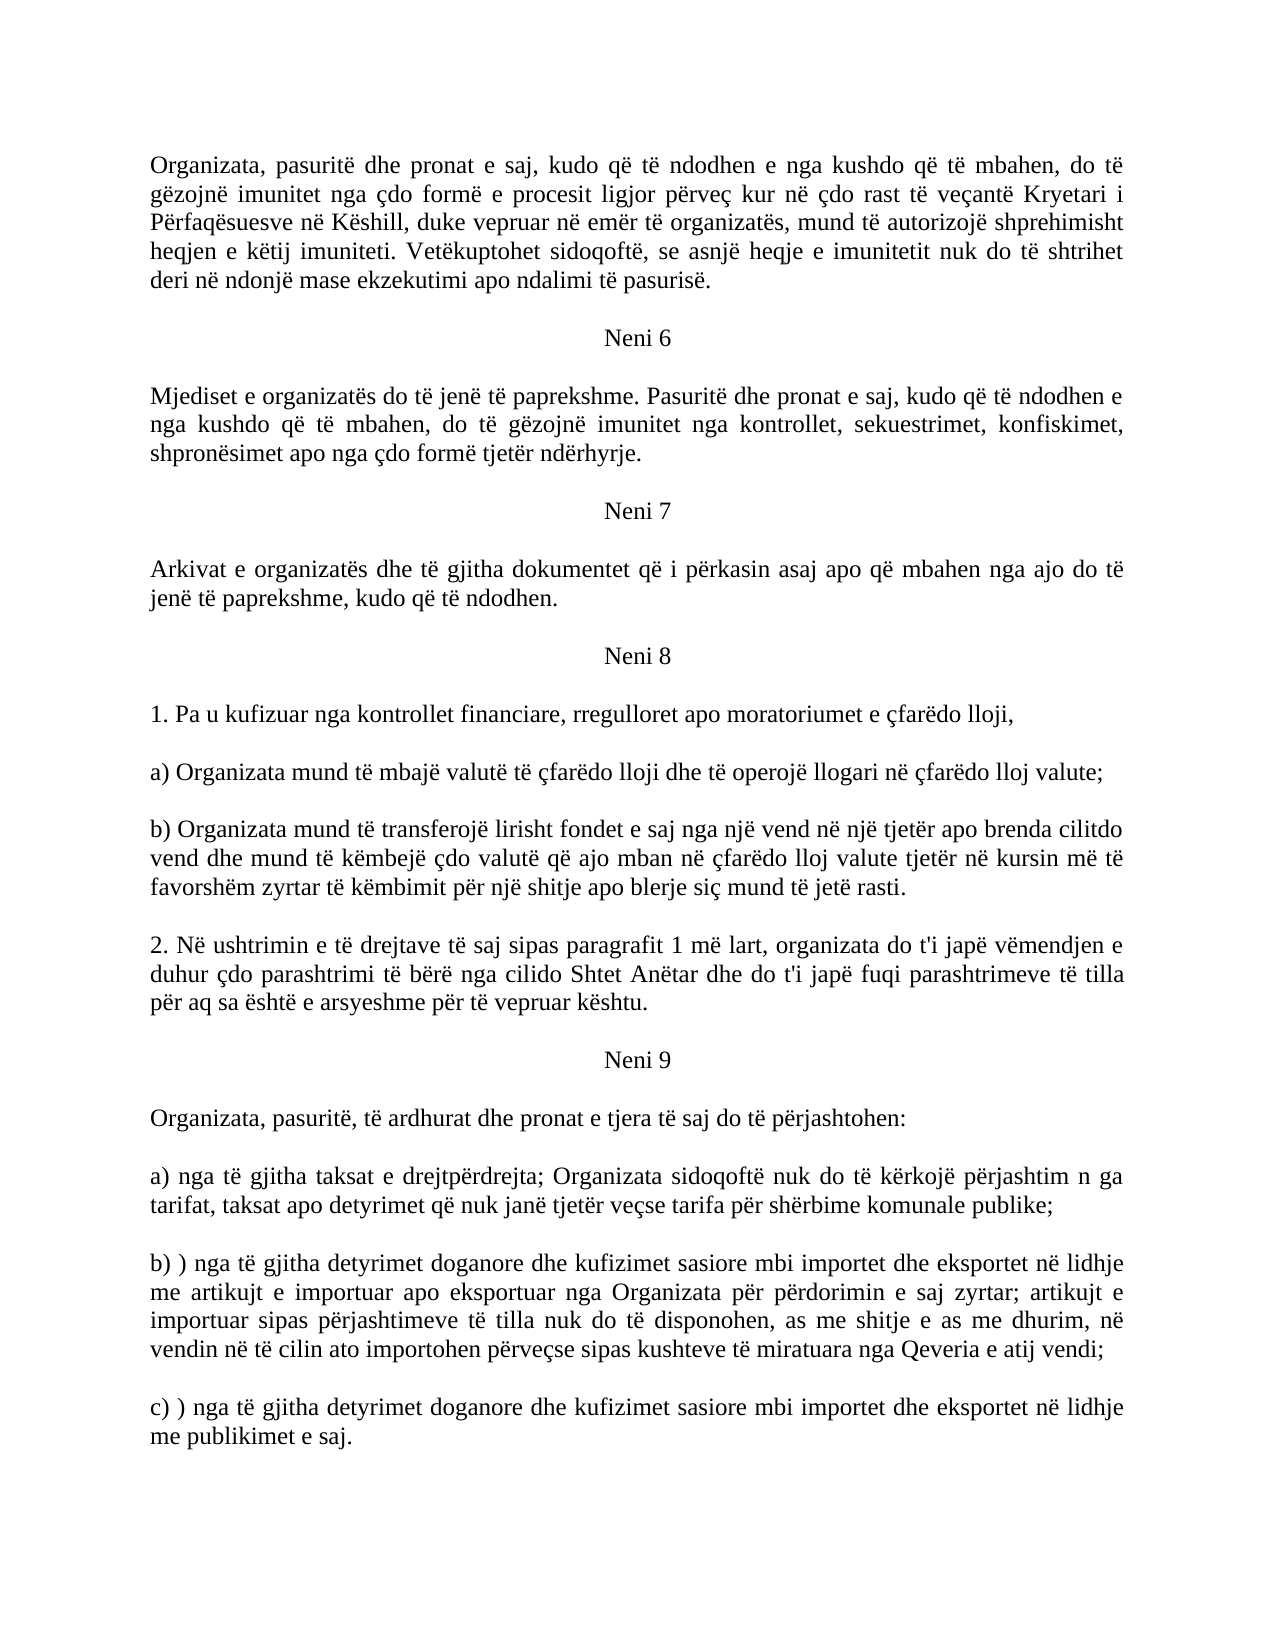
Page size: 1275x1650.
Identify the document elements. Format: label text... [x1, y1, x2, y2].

text Organizata, pasuritë, të ardhurat dhe pronat e tjera të saj do të përjashtohen: [150, 1103, 1125, 1132]
text Mjediset e organizatës do të jenë të paprekshme. Pasuritë dhe pronat e saj, kudo që të ndodhen e nga kushdo që të mbahen, do të gëzojnë imunitet nga kontrollet, sekuestrimet, konfiskimet, shpronësimet apo nga çdo formë tjetër ndërhyrje. [150, 381, 1125, 467]
text Organizata, pasuritë dhe pronat e saj, kudo që të ndodhen e nga kushdo që të mbahen, do të gëzojnë imunitet nga çdo formë e procesit ligjor përveç kur në çdo rast të veçantë Kryetari i Përfaqësuesve në Këshill, duke vepruar në emër të organizatës, mund të autorizojë shprehimisht heqjen e këtij imuniteti. Vetëkuptohet sidoqoftë, se asnjë heqje e imunitetit nuk do të shtrihet deri në ndonjë mase ekzekutimi apo ndalimi të pasurisë. [150, 150, 1125, 294]
text b) ) nga të gjitha detyrimet doganore dhe kufizimet sasiore mbi importet dhe eksportet në lidhje me artikujt e importuar apo eksportuar nga Organizata për përdorimin e saj zyrtar; artikujt e importuar sipas përjashtimeve të tilla nuk do të disponohen, as me shitje e as me dhurim, në vendin në të cilin ato importohen përveçse sipas kushteve të miratuara nga Qeveria e atij vendi; [150, 1248, 1125, 1363]
text Neni 8 [150, 641, 1125, 669]
text Neni 9 [150, 1045, 1125, 1074]
text Neni 7 [150, 496, 1125, 525]
text Neni 6 [150, 323, 1125, 352]
text 2. Në ushtrimin e të drejtave të saj sipas paragrafit 1 më lart, organizata do t'i japë vëmendjen e duhur çdo parashtrimi të bërë nga cilido Shtet Anëtar dhe do t'i japë fuqi parashtrimeve të tilla për aq sa është e arsyeshme për të vepruar kështu. [150, 930, 1125, 1016]
text 1. Pa u kufizuar nga kontrollet financiare, rregulloret apo moratoriumet e çfarëdo lloji, [150, 699, 1125, 727]
text a) nga të gjitha taksat e drejtpërdrejta; Organizata sidoqoftë nuk do të kërkojë përjashtim n ga tarifat, taksat apo detyrimet që nuk janë tjetër veçse tarifa për shërbime komunale publike; [150, 1161, 1125, 1219]
text Arkivat e organizatës dhe të gjitha dokumentet që i përkasin asaj apo që mbahen nga ajo do të jenë të paprekshme, kudo që të ndodhen. [150, 554, 1125, 612]
text c) ) nga të gjitha detyrimet doganore dhe kufizimet sasiore mbi importet dhe eksportet në lidhje me publikimet e saj. [150, 1392, 1125, 1449]
text b) Organizata mund të transferojë lirisht fondet e saj nga një vend në një tjetër apo brenda cilitdo vend dhe mund të këmbejë çdo valutë që ajo mban në çfarëdo lloj valute tjetër në kursin më të favorshëm zyrtar të këmbimit për një shitje apo blerje siç mund të jetë rasti. [150, 814, 1125, 901]
text a) Organizata mund të mbajë valutë të çfarëdo lloji dhe të operojë llogari në çfarëdo lloj valute; [150, 757, 1125, 785]
